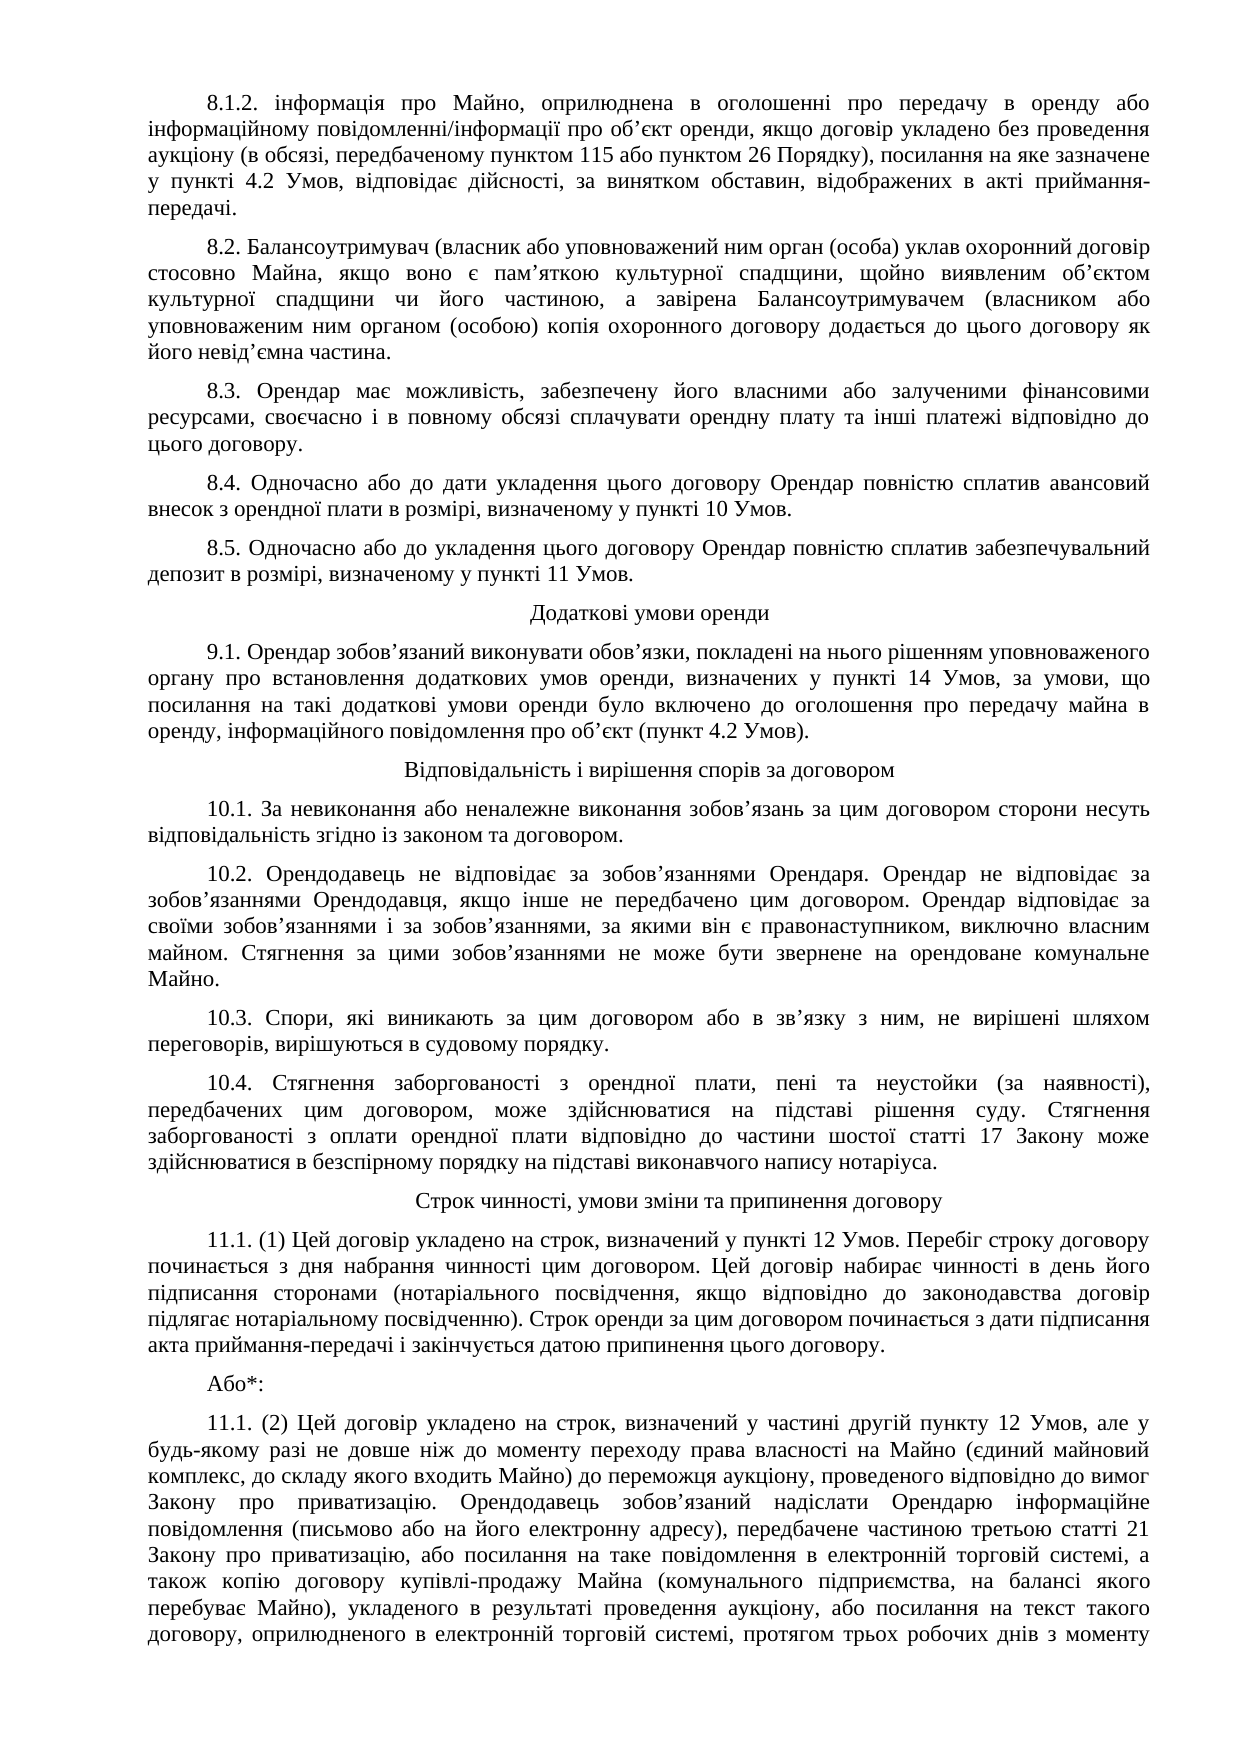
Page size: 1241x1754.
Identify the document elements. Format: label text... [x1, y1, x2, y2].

text 8.3. Орендар має можливість, забезпечену його власними або залученими фінансовими ресурсами, своєчасно і в повному обсязі сплачувати орендну плату та інші платежі відповідно до цього договору. [148, 377, 1152, 456]
text 8.4. Одночасно або до дати укладення цього договору Орендар повністю сплатив авансовий внесок з орендної плати в розмірі, визначеному у пункті 10 Умов. [148, 469, 1152, 521]
text 10.1. За невиконання або неналежне виконання зобов’язань за цим договором сторони несуть відповідальність згідно із законом та договором. [148, 795, 1152, 847]
text Відповідальність і вирішення спорів за договором [148, 756, 1152, 782]
text Строк чинності, умови зміни та припинення договору [148, 1187, 1152, 1214]
text 10.3. Спори, які виникають за цим договором або в зв’язку з ним, не вирішені шляхом переговорів, вирішуються в судовому порядку. [148, 1004, 1152, 1057]
text Додаткові умови оренди [148, 599, 1152, 625]
text 9.1. Орендар зобов’язаний виконувати обов’язки, покладені на нього рішенням уповноваженого органу про встановлення додаткових умов оренди, визначених у пункті 14 Умов, за умови, що посилання на такі додаткові умови оренди було включено до оголошення про передачу майна в оренду, інформаційного повідомлення про об’єкт (пункт 4.2 Умов). [148, 638, 1152, 743]
text 10.2. Орендодавець не відповідає за зобов’язаннями Орендаря. Орендар не відповідає за зобов’язаннями Орендодавця, якщо інше не передбачено цим договором. Орендар відповідає за своїми зобов’язаннями і за зобов’язаннями, за якими він є правонаступником, виключно власним майном. Стягнення за цими зобов’язаннями не може бути звернене на орендоване комунальне Майно. [148, 860, 1152, 992]
text 11.1. (1) Цей договір укладено на строк, визначений у пункті 12 Умов. Перебіг строку договору починається з дня набрання чинності цим договором. Цей договір набирає чинності в день його підписання сторонами (нотаріального посвідчення, якщо відповідно до законодавства договір підлягає нотаріальному посвідченню). Строк оренди за цим договором починається з дати підписання акта приймання-передачі і закінчується датою припинення цього договору. [148, 1226, 1152, 1358]
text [148, 1409, 1152, 1646]
text Або*: [148, 1370, 1152, 1397]
text 8.5. Одночасно або до укладення цього договору Орендар повністю сплатив забезпечувальний депозит в розмірі, визначеному у пункті 11 Умов. [148, 534, 1152, 587]
text 10.4. Стягнення заборгованості з орендної плати, пені та неустойки (за наявності), передбачених цим договором, може здійснюватися на підставі рішення суду. Стягнення заборгованості з оплати орендної плати відповідно до частини шостої статті 17 Закону може здійснюватися в безспірному порядку на підставі виконавчого напису нотаріуса. [148, 1069, 1152, 1175]
text 8.1.2. інформація про Майно, оприлюднена в оголошенні про передачу в оренду або інформаційному повідомленні/інформації про об’єкт оренди, якщо договір укладено без проведення аукціону (в обсязі, передбаченому пунктом 115 або пунктом 26 Порядку), посилання на яке зазначене у пункті 4.2 Умов, відповідає дійсності, за винятком обставин, відображених в акті приймання-передачі. [148, 88, 1152, 220]
text 8.2. Балансоутримувач (власник або уповноважений ним орган (особа) уклав охоронний договір стосовно Майна, якщо воно є пам’яткою культурної спадщини, щойно виявленим об’єктом культурної спадщини чи його частиною, а завірена Балансоутримувачем (власником або уповноваженим ним органом (особою) копія охоронного договору додається до цього договору як його невід’ємна частина. [148, 233, 1152, 364]
